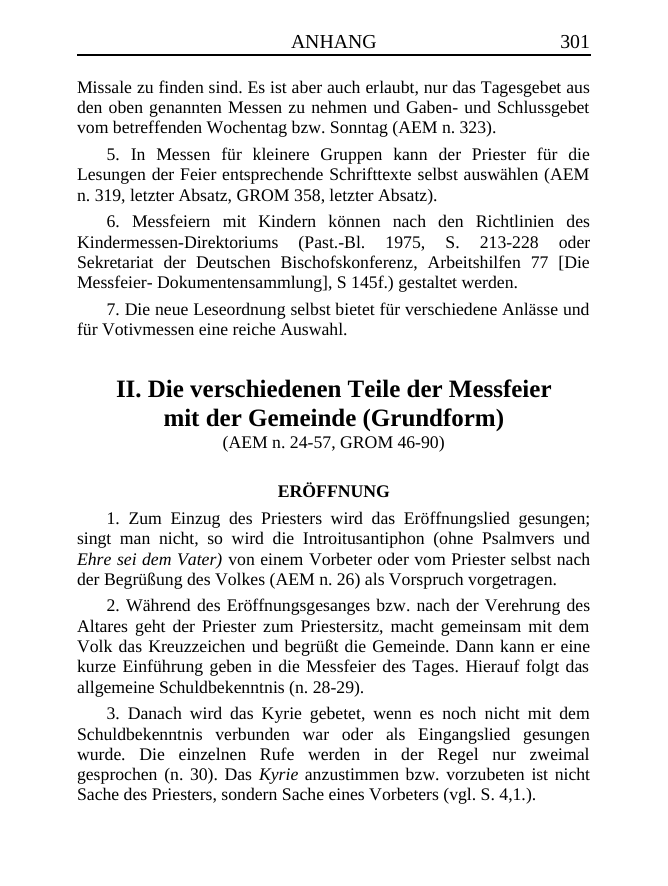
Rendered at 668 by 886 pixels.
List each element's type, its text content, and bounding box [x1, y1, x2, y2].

text 5. In Messen für kleinere Gruppen kann der Priester für die Lesungen der Feier entsprechende Schrifttexte selbst auswählen (AEM n. 319, letzter Absatz, GROM 358, letzter Absatz). [77, 144, 591, 205]
text 1. Zum Einzug des Priesters wird das Eröffnungslied gesungen; singt man nicht, so wird die Introitusantiphon (ohne Psalmvers und Ehre sei dem Vater) von einem Vorbeter oder vom Priester selbst nach der Begrüßung des Volkes (AEM n. 26) als Vorspruch vorgetragen. [77, 508, 591, 589]
text 7. Die neue Leseordnung selbst bietet für verschiedene Anlässe und für Votivmessen eine reiche Auswahl. [77, 299, 591, 339]
text 2. Während des Eröffnungsgesanges bzw. nach der Verehrung des Altares geht der Priester zum Priestersitz, macht gemeinsam mit dem Volk das Kreuzzeichen und begrüßt die Gemeinde. Dann kann er eine kurze Einführung geben in die Messfeier des Tages. Hierauf folgt das allgemeine Schuldbekenntnis (n. 28-29). [77, 595, 591, 697]
text 3. Danach wird das Kyrie gebetet, wenn es noch nicht mit dem Schuldbekenntnis verbunden war oder als Eingangslied gesungen wurde. Die einzelnen Rufe werden in der Regel nur zweimal gesprochen (n. 30). Das Kyrie anzustimmen bzw. vorzubeten ist nicht Sache des Priesters, sondern Sache eines Vorbeters (vgl. S. 4,1.). [77, 703, 591, 804]
text mit der Gemeinde (Grundform) [77, 403, 591, 432]
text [77, 77, 591, 138]
text 6. Messfeiern mit Kindern können nach den Richtlinien des Kindermessen-Direktoriums (Past.-Bl. 1975, S. 213-228 oder Sekretariat der Deutschen Bischofskonferenz, Arbeitshilfen 77 [Die Messfeier- Dokumentensammlung], S 145f.) gestaltet werden. [77, 211, 591, 292]
text (AEM n. 24-57, GROM 46-90) [77, 432, 591, 452]
text II. Die verschiedenen Teile der Messfeier [77, 374, 591, 403]
text ERÖFFNUNG [77, 481, 591, 501]
